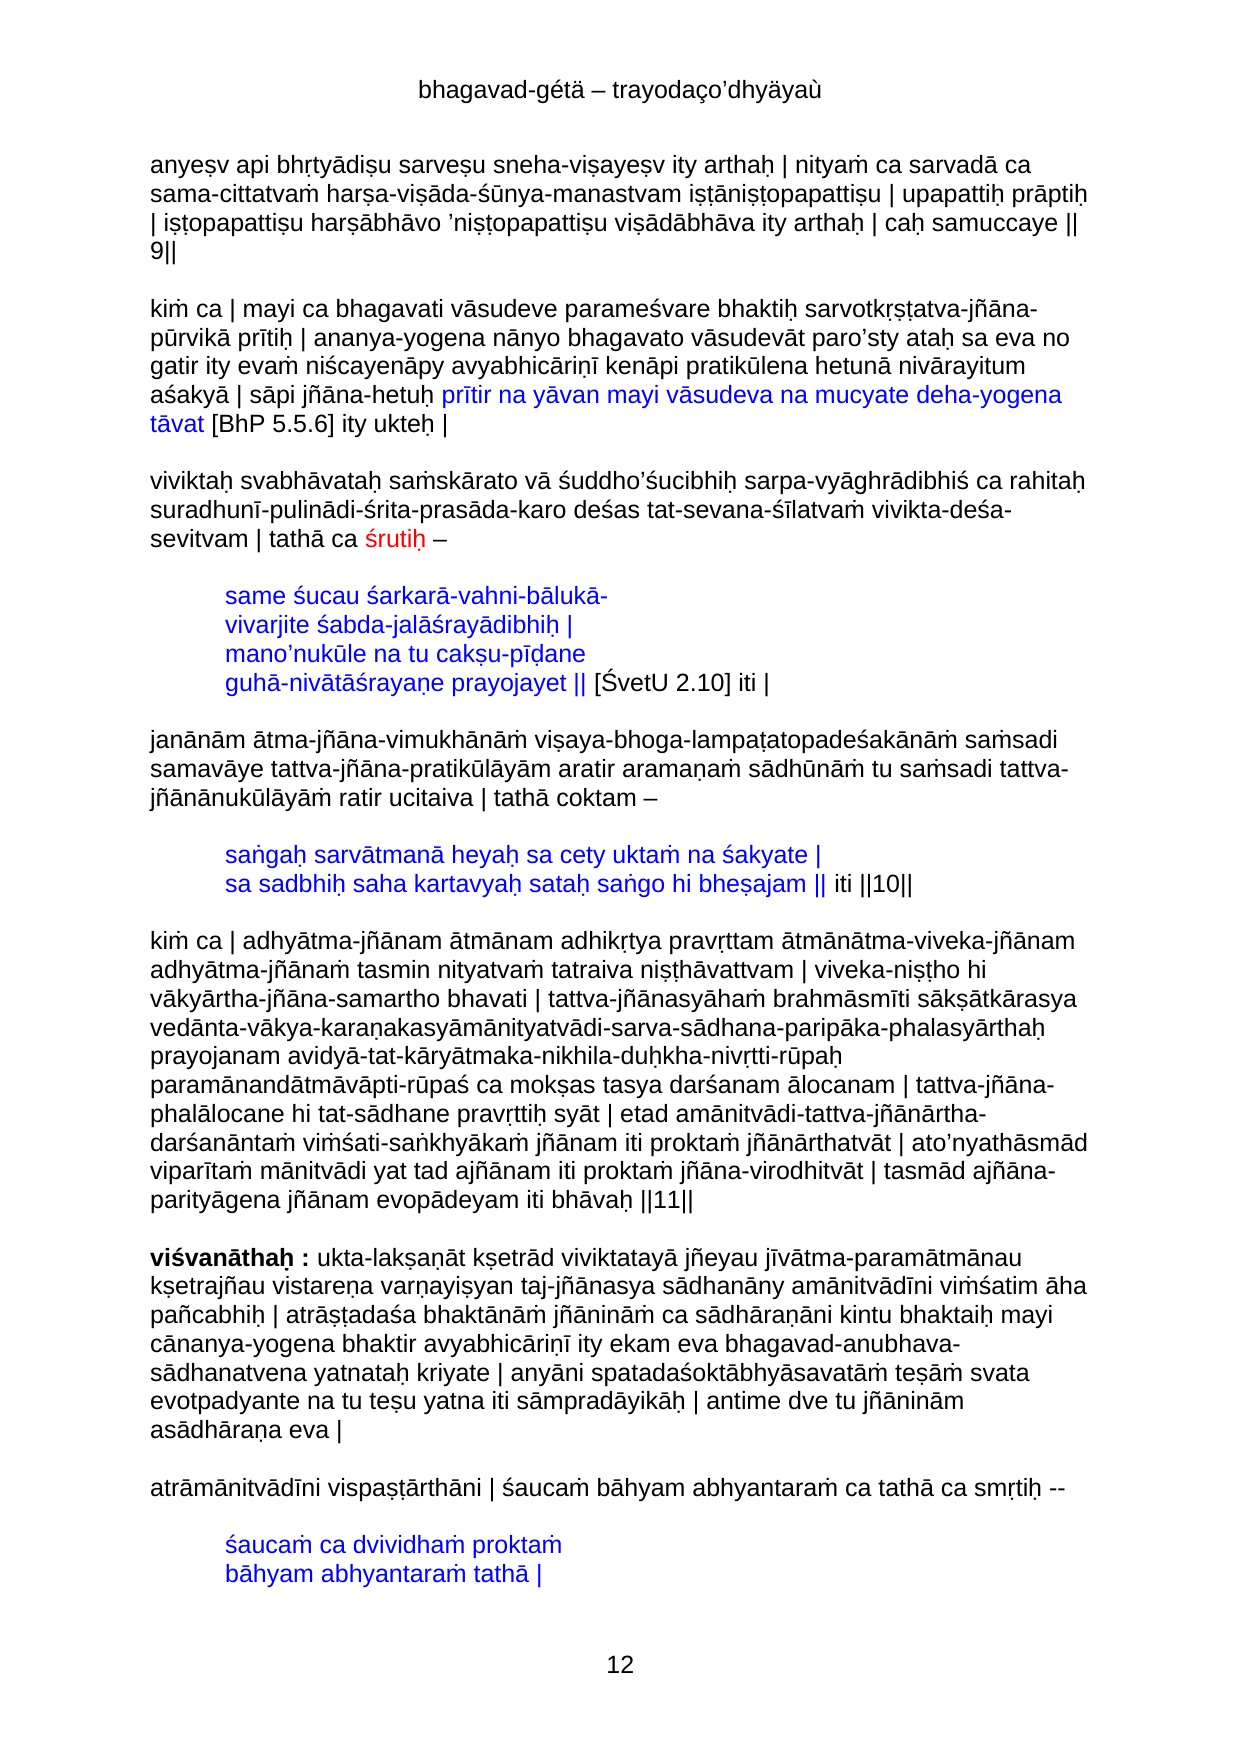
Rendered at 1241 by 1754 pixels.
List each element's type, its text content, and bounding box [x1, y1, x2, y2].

text kiṁ ca | mayi ca bhagavati vāsudeve parameśvare bhaktiḥ sarvotkṛṣṭatva-jñāna-pūrvikā prītiḥ | ananya-yogena nānyo bhagavato vāsudevāt paro’sty ataḥ sa eva no gatir ity evaṁ niścayenāpy avyabhicāriṇī kenāpi pratikūlena hetunā nivārayitum aśakyā | sāpi jñāna-hetuḥ prītir na yāvan mayi vāsudeva na mucyate deha-yogena tāvat [BhP 5.5.6] ity ukteḥ | [150, 294, 1090, 437]
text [150, 150, 1090, 265]
text guhā-nivātāśrayaṇe prayojayet || [ŚvetU 2.10] iti | [225, 667, 1090, 696]
text atrāmānitvādīni vispaṣṭārthāni | śaucaṁ bāhyam abhyantaraṁ ca tathā ca smṛtiḥ -- [150, 1472, 1090, 1501]
text sa sadbhiḥ saha kartavyaḥ sataḥ saṅgo hi bheṣajam || iti ||10|| [150, 869, 1090, 897]
text mano’nukūle na tu cakṣu-pīḍane [225, 639, 1090, 667]
text vivarjite śabda-jalāśrayādibhiḥ | [225, 610, 1090, 639]
text viśvanāthaḥ : ukta-lakṣaṇāt kṣetrād viviktatayā jñeyau jīvātma-paramātmānau kṣetrajñau vistareṇa varṇayiṣyan taj-jñānasya sādhanāny amānitvādīni viṁśatim āha pañcabhiḥ | atrāṣṭadaśa bhaktānāṁ jñānināṁ ca sādhāraṇāni kintu bhaktaiḥ mayi cānanya-yogena bhaktir avyabhicāriṇī ity ekam eva bhagavad-anubhava-sādhanatvena yatnataḥ kriyate | anyāni spatadaśoktābhyāsavatāṁ teṣāṁ svata evotpadyante na tu teṣu yatna iti sāmpradāyikāḥ | antime dve tu jñāninām asādhāraṇa eva | [150, 1242, 1090, 1444]
text bāhyam abhyantaraṁ tathā | [225, 1559, 1090, 1587]
text same śucau śarkarā-vahni-bālukā- [225, 581, 1090, 610]
text śaucaṁ ca dvividhaṁ proktaṁ [225, 1530, 1090, 1559]
text viviktaḥ svabhāvataḥ saṁskārato vā śuddho’śucibhiḥ sarpa-vyāghrādibhiś ca rahitaḥ suradhunī-pulinādi-śrita-prasāda-karo deśas tat-sevana-śīlatvaṁ vivikta-deśa-sevitvam | tathā ca śrutiḥ – [150, 466, 1090, 552]
text kiṁ ca | adhyātma-jñānam ātmānam adhikṛtya pravṛttam ātmānātma-viveka-jñānam adhyātma-jñānaṁ tasmin nityatvaṁ tatraiva niṣṭhāvattvam | viveka-niṣṭho hi vākyārtha-jñāna-samartho bhavati | tattva-jñānasyāhaṁ brahmāsmīti sākṣātkārasya vedānta-vākya-karaṇakasyāmānityatvādi-sarva-sādhana-paripāka-phalasyārthaḥ prayojanam avidyā-tat-kāryātmaka-nikhila-duḥkha-nivṛtti-rūpaḥ paramānandātmāvāpti-rūpaś ca mokṣas tasya darśanam ālocanam | tattva-jñāna-phalālocane hi tat-sādhane pravṛttiḥ syāt | etad amānitvādi-tattva-jñānārtha-darśanāntaṁ viṁśati-saṅkhyākaṁ jñānam iti proktaṁ jñānārthatvāt | ato’nyathāsmād viparītaṁ mānitvādi yat tad ajñānam iti proktaṁ jñāna-virodhitvāt | tasmād ajñāna-parityāgena jñānam evopādeyam iti bhāvaḥ ||11|| [150, 926, 1090, 1214]
text janānām ātma-jñāna-vimukhānāṁ viṣaya-bhoga-lampaṭatopadeśakānāṁ saṁsadi samavāye tattva-jñāna-pratikūlāyām aratir aramaṇaṁ sādhūnāṁ tu saṁsadi tattva-jñānānukūlāyāṁ ratir ucitaiva | tathā coktam – [150, 725, 1090, 811]
text saṅgaḥ sarvātmanā heyaḥ sa cety uktaṁ na śakyate | [150, 840, 1090, 869]
